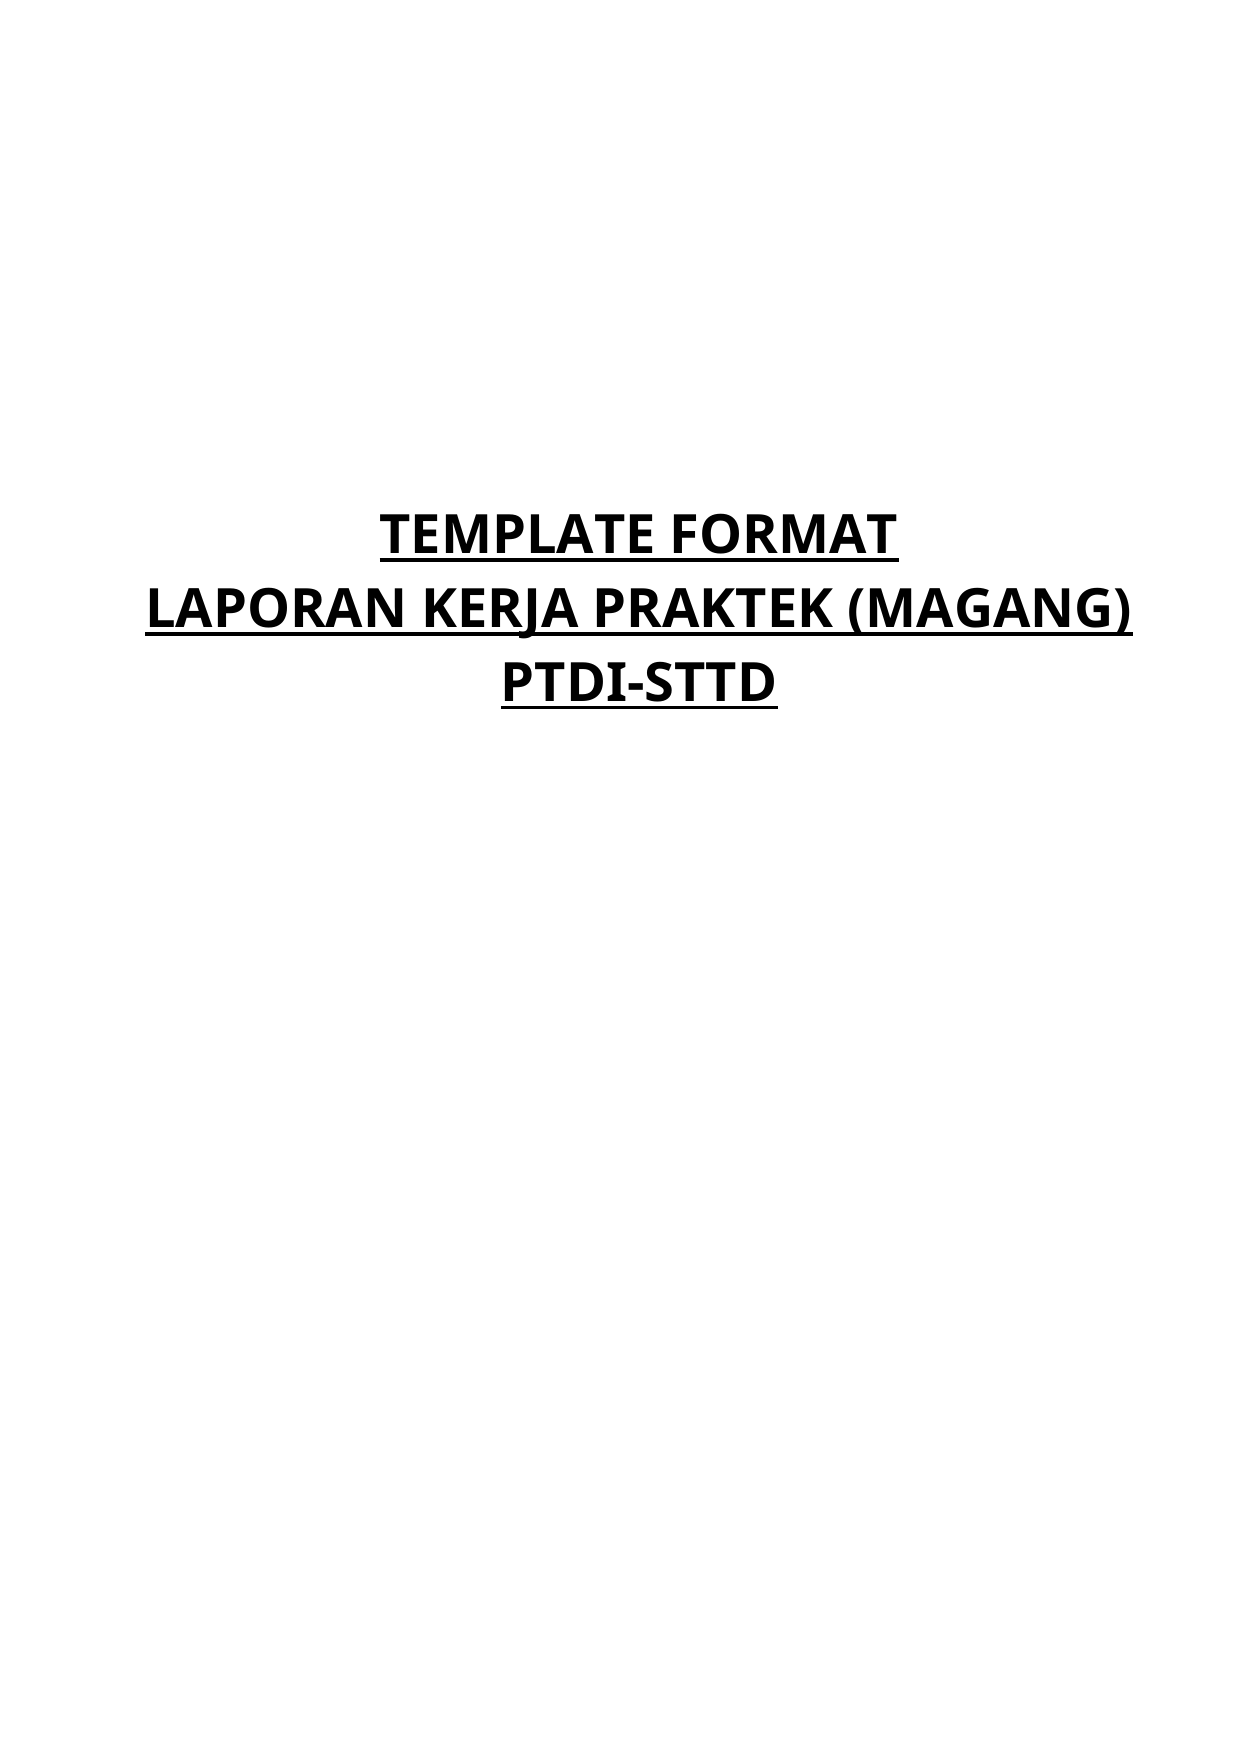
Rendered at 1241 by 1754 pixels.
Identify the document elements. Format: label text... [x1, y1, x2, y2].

text TEMPLATE FORMAT [98, 496, 1180, 569]
text PTDI-STTD [98, 643, 1180, 717]
text LAPORAN KERJA PRAKTEK (MAGANG) [98, 569, 1180, 643]
